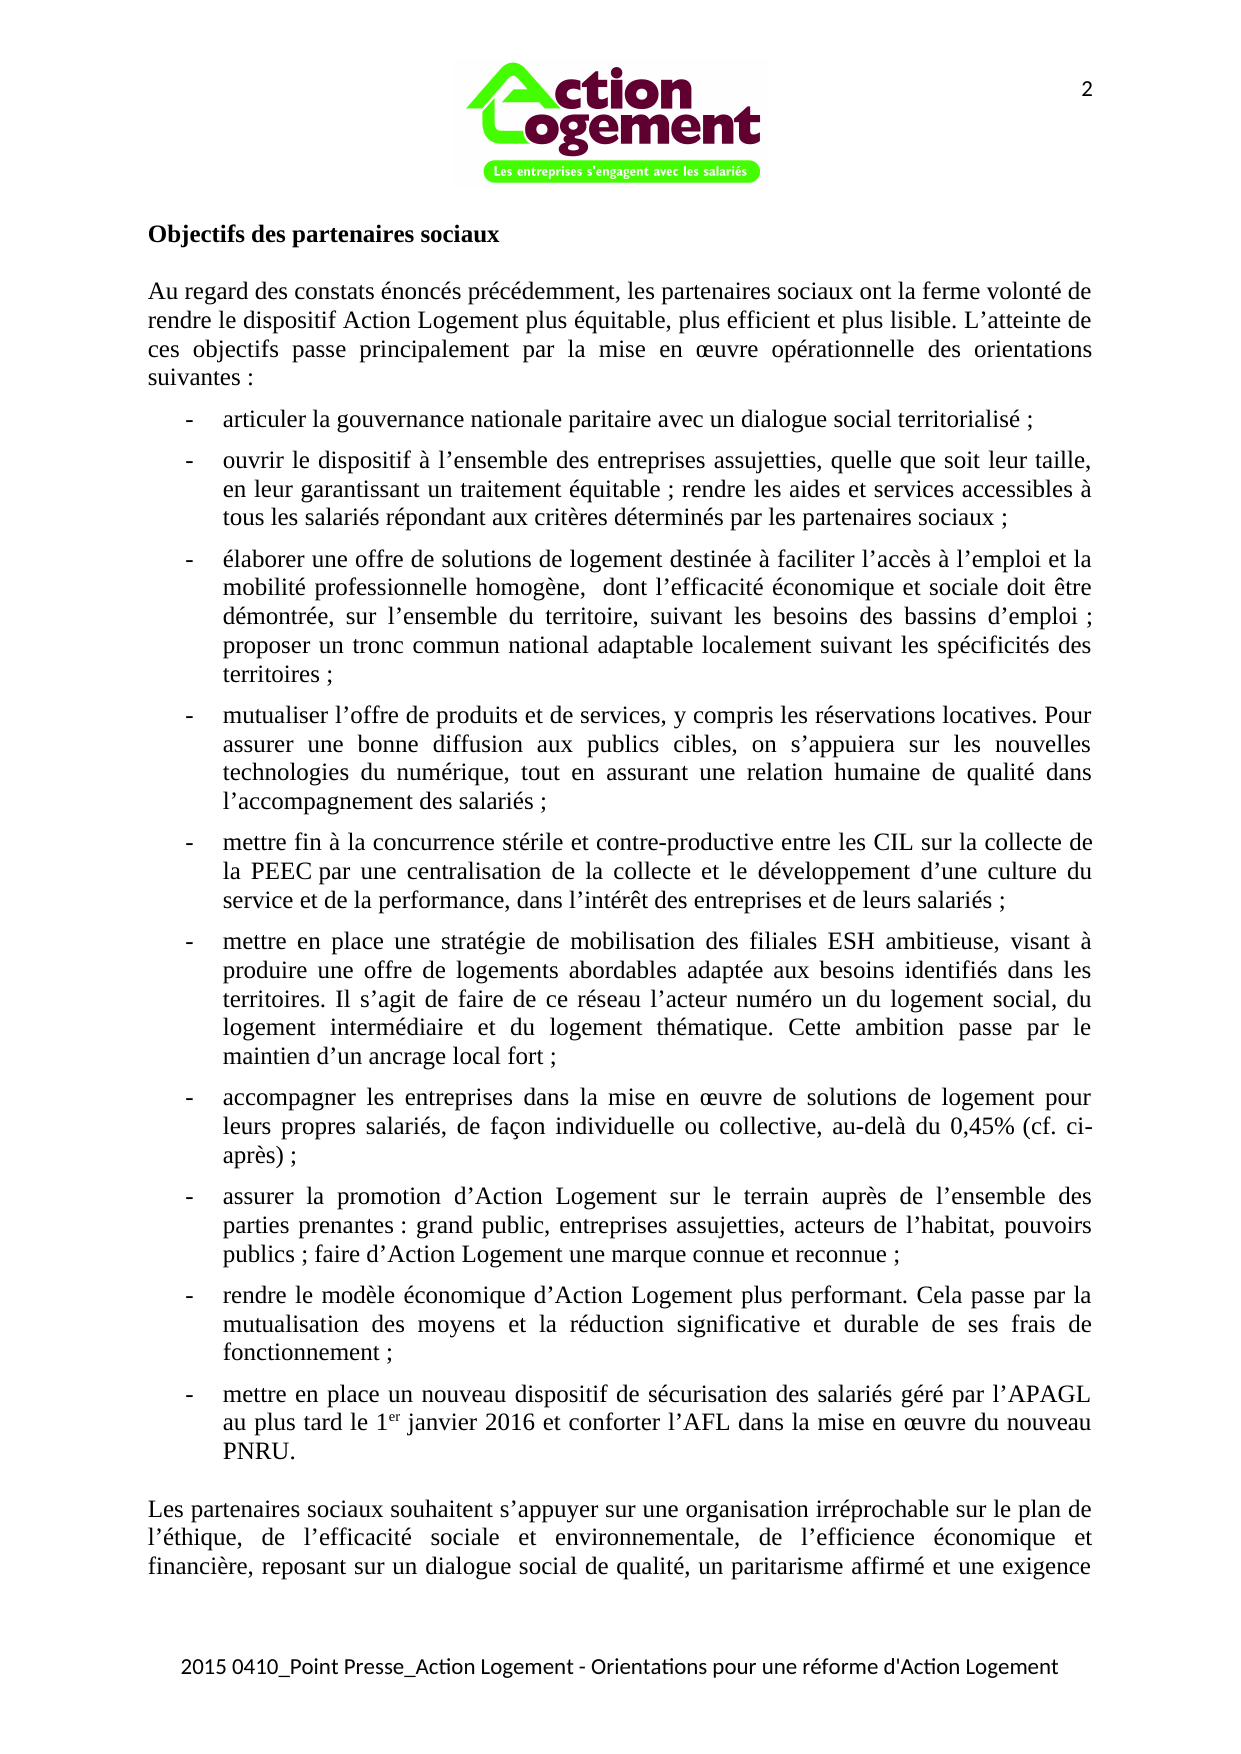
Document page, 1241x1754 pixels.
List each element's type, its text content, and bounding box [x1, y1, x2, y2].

list mutualiser l’offre de produits et de services, y compris les réservations locatives. Pour assurer une bonne diffusion aux publics cibles, on s’appuiera sur les nouvelles technologies du numérique, tout en assurant une relation humaine de qualité dans l’accompagnement des salariés ; [185, 700, 1093, 815]
text Objectifs des partenaires sociaux [148, 219, 1093, 247]
text Au regard des constats énoncés précédemment, les partenaires sociaux ont la ferme volonté de rendre le dispositif Action Logement plus équitable, plus efficient et plus lisible. L’atteinte de ces objectifs passe principalement par la mise en œuvre opérationnelle des orientations suivantes : [148, 276, 1093, 391]
list articuler la gouvernance nationale paritaire avec un dialogue social territorialisé ; [185, 404, 1093, 432]
list mettre fin à la concurrence stérile et contre-productive entre les CIL sur la collecte de la PEEC par une centralisation de la collecte et le développement d’une culture du service et de la performance, dans l’intérêt des entreprises et de leurs salariés ; [185, 827, 1093, 914]
list ouvrir le dispositif à l’ensemble des entreprises assujetties, quelle que soit leur taille, en leur garantissant un traitement équitable ; rendre les aides et services accessibles à tous les salariés répondant aux critères déterminés par les partenaires sociaux ; [185, 445, 1093, 531]
list mettre en place une stratégie de mobilisation des filiales ESH ambitieuse, visant à produire une offre de logements abordables adaptée aux besoins identifiés dans les territoires. Il s’agit de faire de ce réseau l’acteur numéro un du logement social, du logement intermédiaire et du logement thématique. Cette ambition passe par le maintien d’un ancrage local fort ; [185, 926, 1093, 1070]
list mettre en place un nouveau dispositif de sécurisation des salariés géré par l’APAGL au plus tard le 1er janvier 2016 et conforter l’AFL dans la mise en œuvre du nouveau PNRU. [185, 1379, 1093, 1465]
list élaborer une offre de solutions de logement destinée à faciliter l’accès à l’emploi et la mobilité professionnelle homogène, dont l’efficacité économique et sociale doit être démontrée, sur l’ensemble du territoire, suivant les besoins des bassins d’emploi ; proposer un tronc commun national adaptable localement suivant les spécificités des territoires ; [185, 544, 1093, 687]
list rendre le modèle économique d’Action Logement plus performant. Cela passe par la mutualisation des moyens et la réduction significative et durable de ses frais de fonctionnement ; [185, 1280, 1093, 1366]
picture [453, 59, 769, 188]
list assurer la promotion d’Action Logement sur le terrain auprès de l’ensemble des parties prenantes : grand public, entreprises assujetties, acteurs de l’habitat, pouvoirs publics ; faire d’Action Logement une marque connue et reconnue ; [185, 1181, 1093, 1267]
list accompagner les entreprises dans la mise en œuvre de solutions de logement pour leurs propres salariés, de façon individuelle ou collective, au-delà du 0,45% (cf. ci-après) ; [185, 1082, 1093, 1169]
